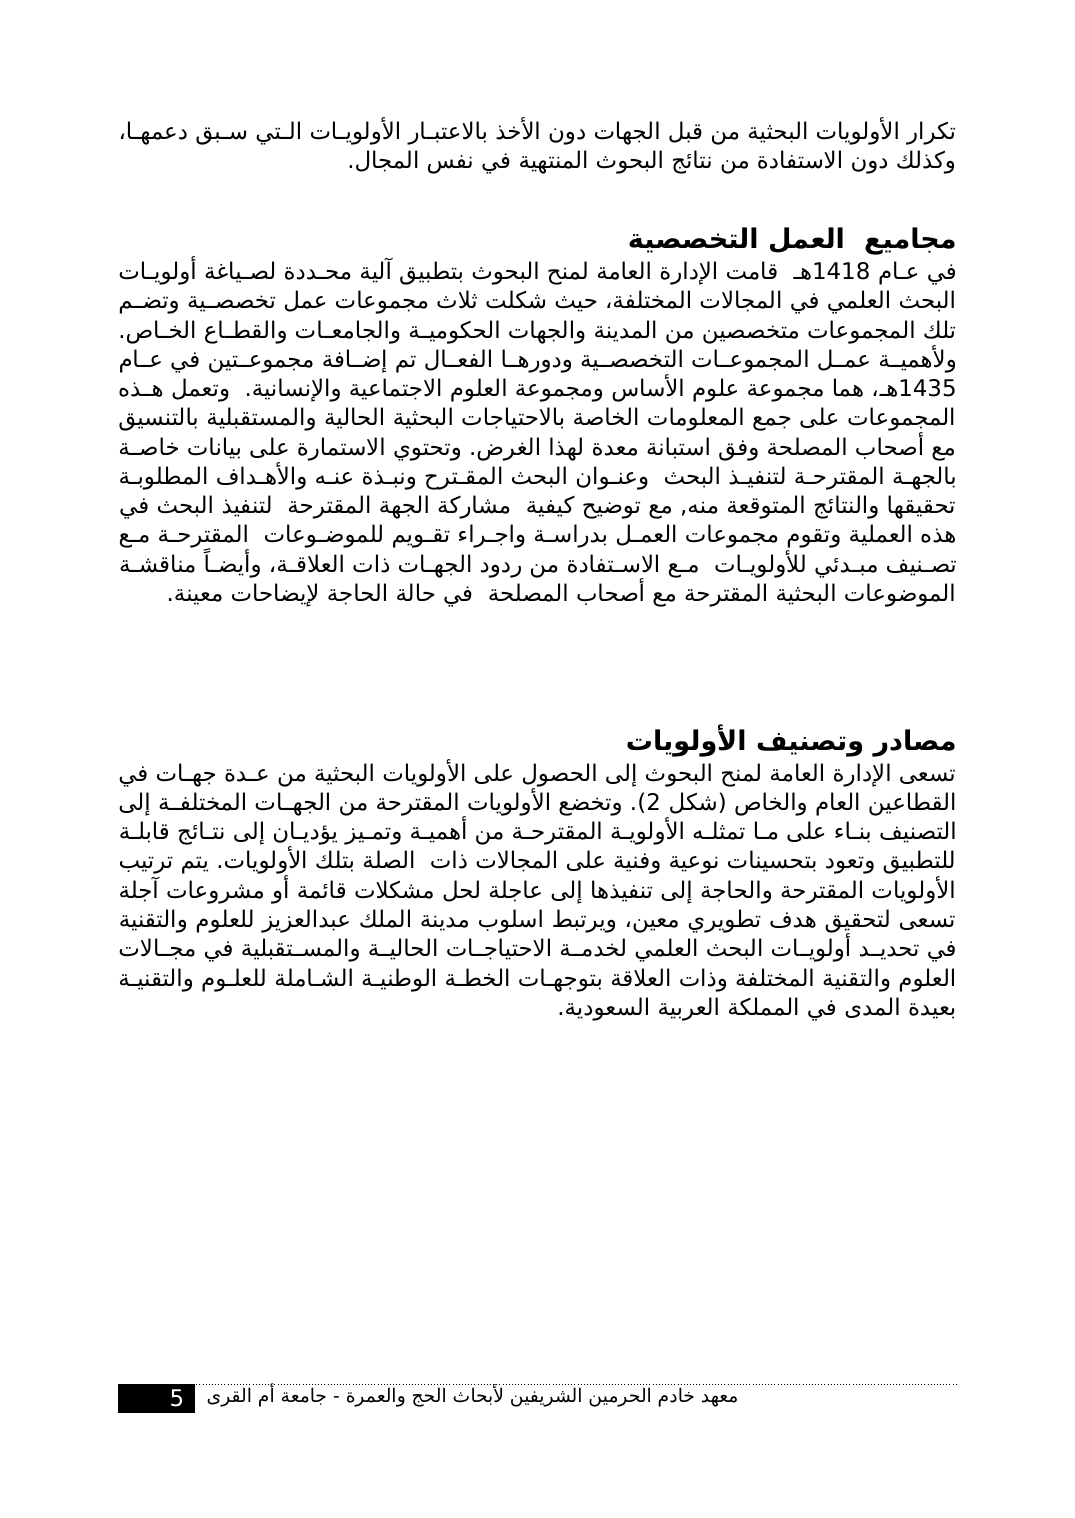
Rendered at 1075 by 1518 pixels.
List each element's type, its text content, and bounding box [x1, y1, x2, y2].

text تسعى الإدارة العامة لمنح البحوث إلى الحصول على الأولويات البحثية من عدة جهات في القطاعين العام والخاص (شكل 2). وتخضع الأولويات المقترحة من الجهات المختلفة إلى التصنيف بناء على ما تمثله الأولوية المقترحة من أهمية وتميز يؤديان إلى نتائج قابلة للتطبيق وتعود بتحسينات نوعية وفنية على المجالات ذات الصلة بتلك الأولويات. يتم ترتيب الأولويات المقترحة والحاجة إلى تنفيذها إلى عاجلة لحل مشكلات قائمة أو مشروعات آجلة تسعى لتحقيق هدف تطويري معين، ويرتبط اسلوب مدينة الملك عبدالعزيز للعلوم والتقنية في تحديد أولويات البحث العلمي لخدمة الاحتياجات الحالية والمستقبلية في مجالات العلوم والتقنية المختلفة وذات العلاقة بتوجهات الخطة الوطنية الشاملة للعلوم والتقنية بعيدة المدى في المملكة العربية السعودية. [118, 760, 957, 1021]
text تكرار الأولويات البحثية من قبل الجهات دون الأخذ بالاعتبار الأولويات التي سبق دعمها، وكذلك دون الاستفادة من نتائج البحوث المنتهية في نفس المجال. [118, 118, 957, 174]
text في عـام 1418هـ قامت الإدارة العامة لمنح البحوث بتطبيق آلية محددة لصياغة أولويات البحث العلمي في المجالات المختلفة، حيث شكلت ثلاث مجموعات عمل تخصصية وتضم تلك المجموعات متخصصين من المدينة والجهات الحكومية والجامعات والقطاع الخاص. ولأهمية عمل المجموعات التخصصية ودورها الفعال تم إضافة مجموعتين في عام 1435هـ، هما مجموعة علوم الأساس ومجموعة العلوم الاجتماعية والإنسانية. وتعمل هذه المجموعات على جمع المعلومات الخاصة بالاحتياجات البحثية الحالية والمستقبلية بالتنسيق مع أصحاب المصلحة وفق استبانة معدة لهذا الغرض. وتحتوي الاستمارة على بيانات خاصة بالجهة المقترحة لتنفيذ البحث وعنوان البحث المقترح ونبذة عنه والأهداف المطلوبة تحقيقها والنتائج المتوقعة منه, مع توضيح كيفية مشاركة الجهة المقترحة لتنفيذ البحث في هذه العملية وتقوم مجموعات العمل بدراسة واجراء تقويم للموضوعات المقترحة مع تصنيف مبدئي للأولويات مع الاستفادة من ردود الجهات ذات العلاقة، وأيضاً مناقشة الموضوعات البحثية المقترحة مع أصحاب المصلحة في حالة الحاجة لإيضاحات معينة. [118, 258, 957, 607]
text مصادر وتصنيف الأولويات [118, 725, 957, 757]
text مجاميع العمل التخصصية [118, 223, 957, 255]
